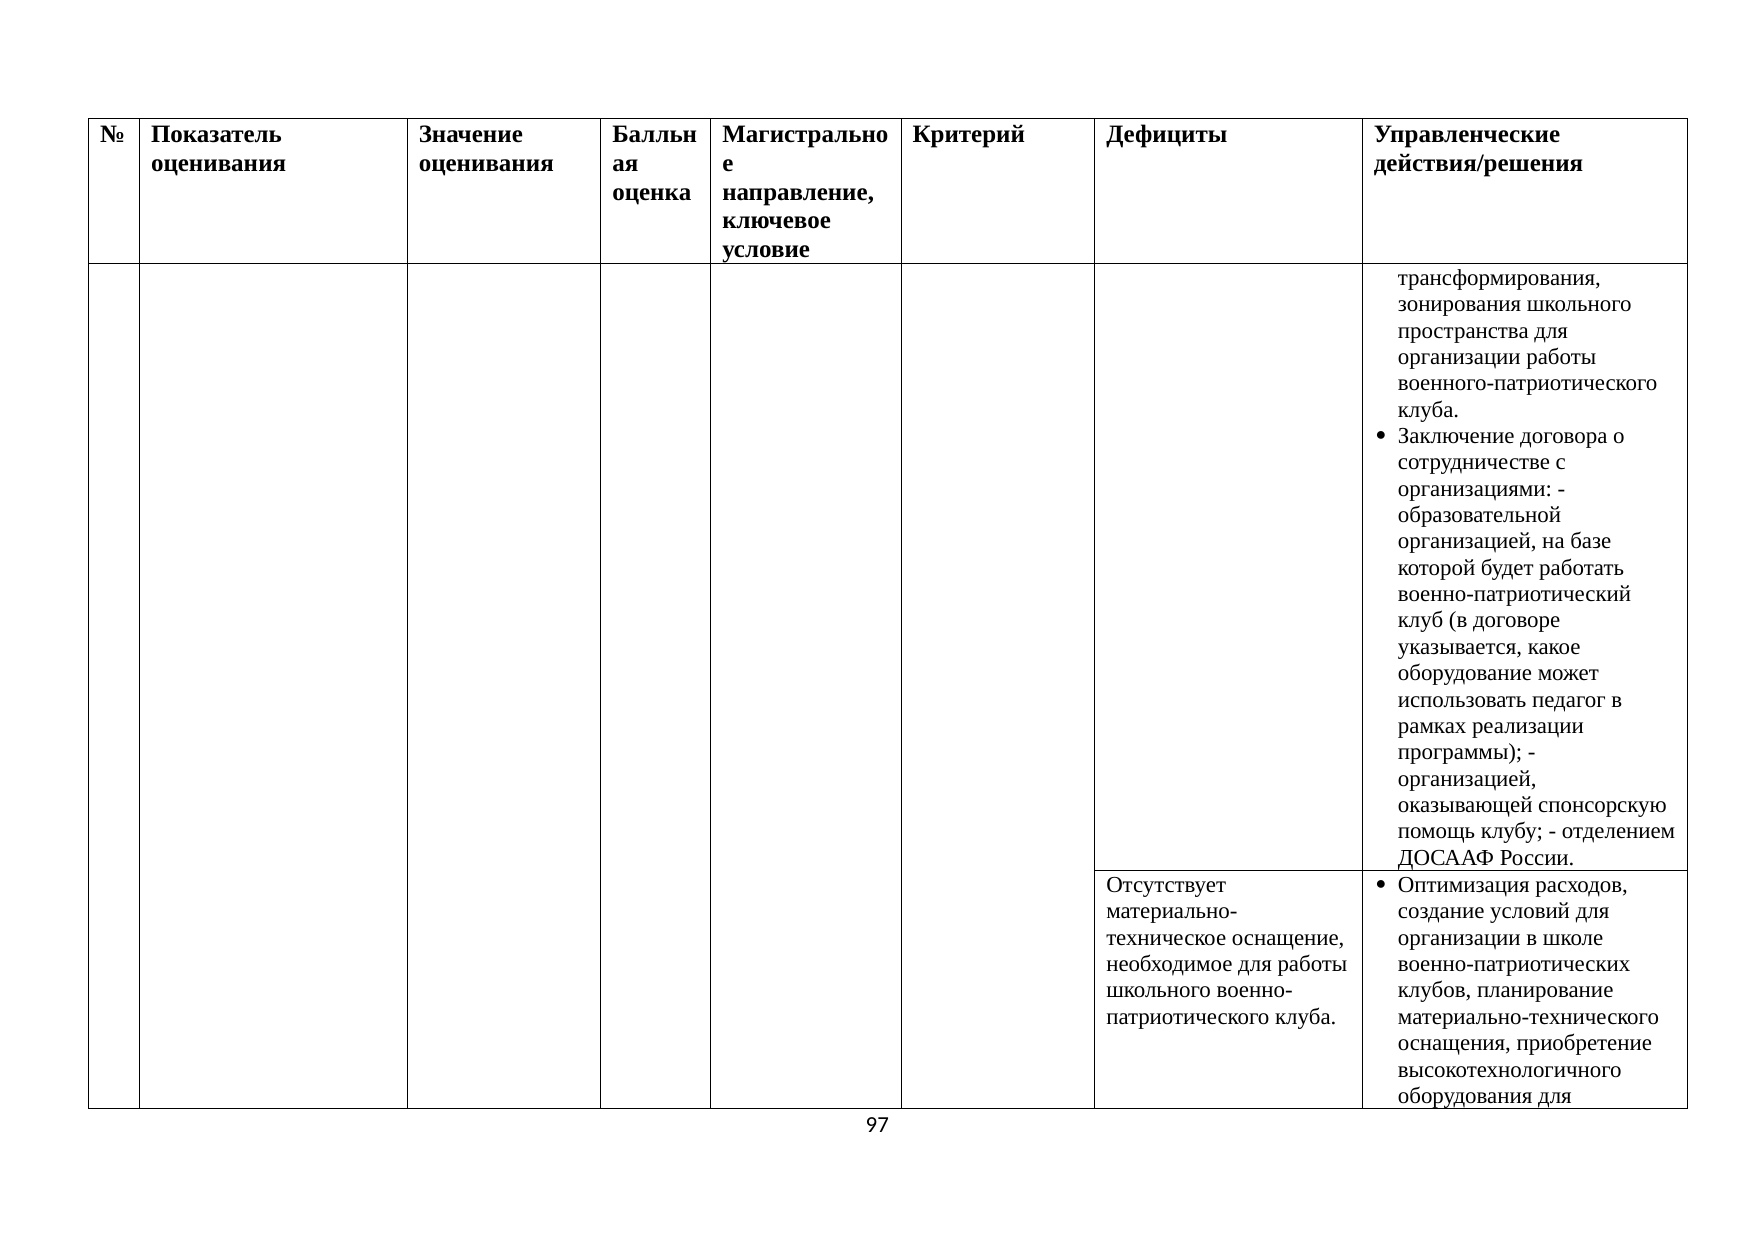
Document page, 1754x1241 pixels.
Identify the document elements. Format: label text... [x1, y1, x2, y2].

table_header Управленческие действия/решения [1363, 119, 1687, 263]
table_header Магистральное направление, ключевое условие [711, 119, 901, 263]
table_header Показатель оценивания [140, 119, 407, 263]
table_header Критерий [902, 119, 1094, 263]
table_header Балльная оценка [601, 119, 710, 263]
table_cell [1095, 264, 1362, 870]
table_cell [1363, 264, 1687, 870]
table_header Дефициты [1095, 119, 1362, 263]
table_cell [1095, 871, 1362, 1108]
table_header № [89, 119, 139, 263]
table_header Значение оценивания [408, 119, 600, 263]
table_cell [1363, 871, 1687, 1108]
